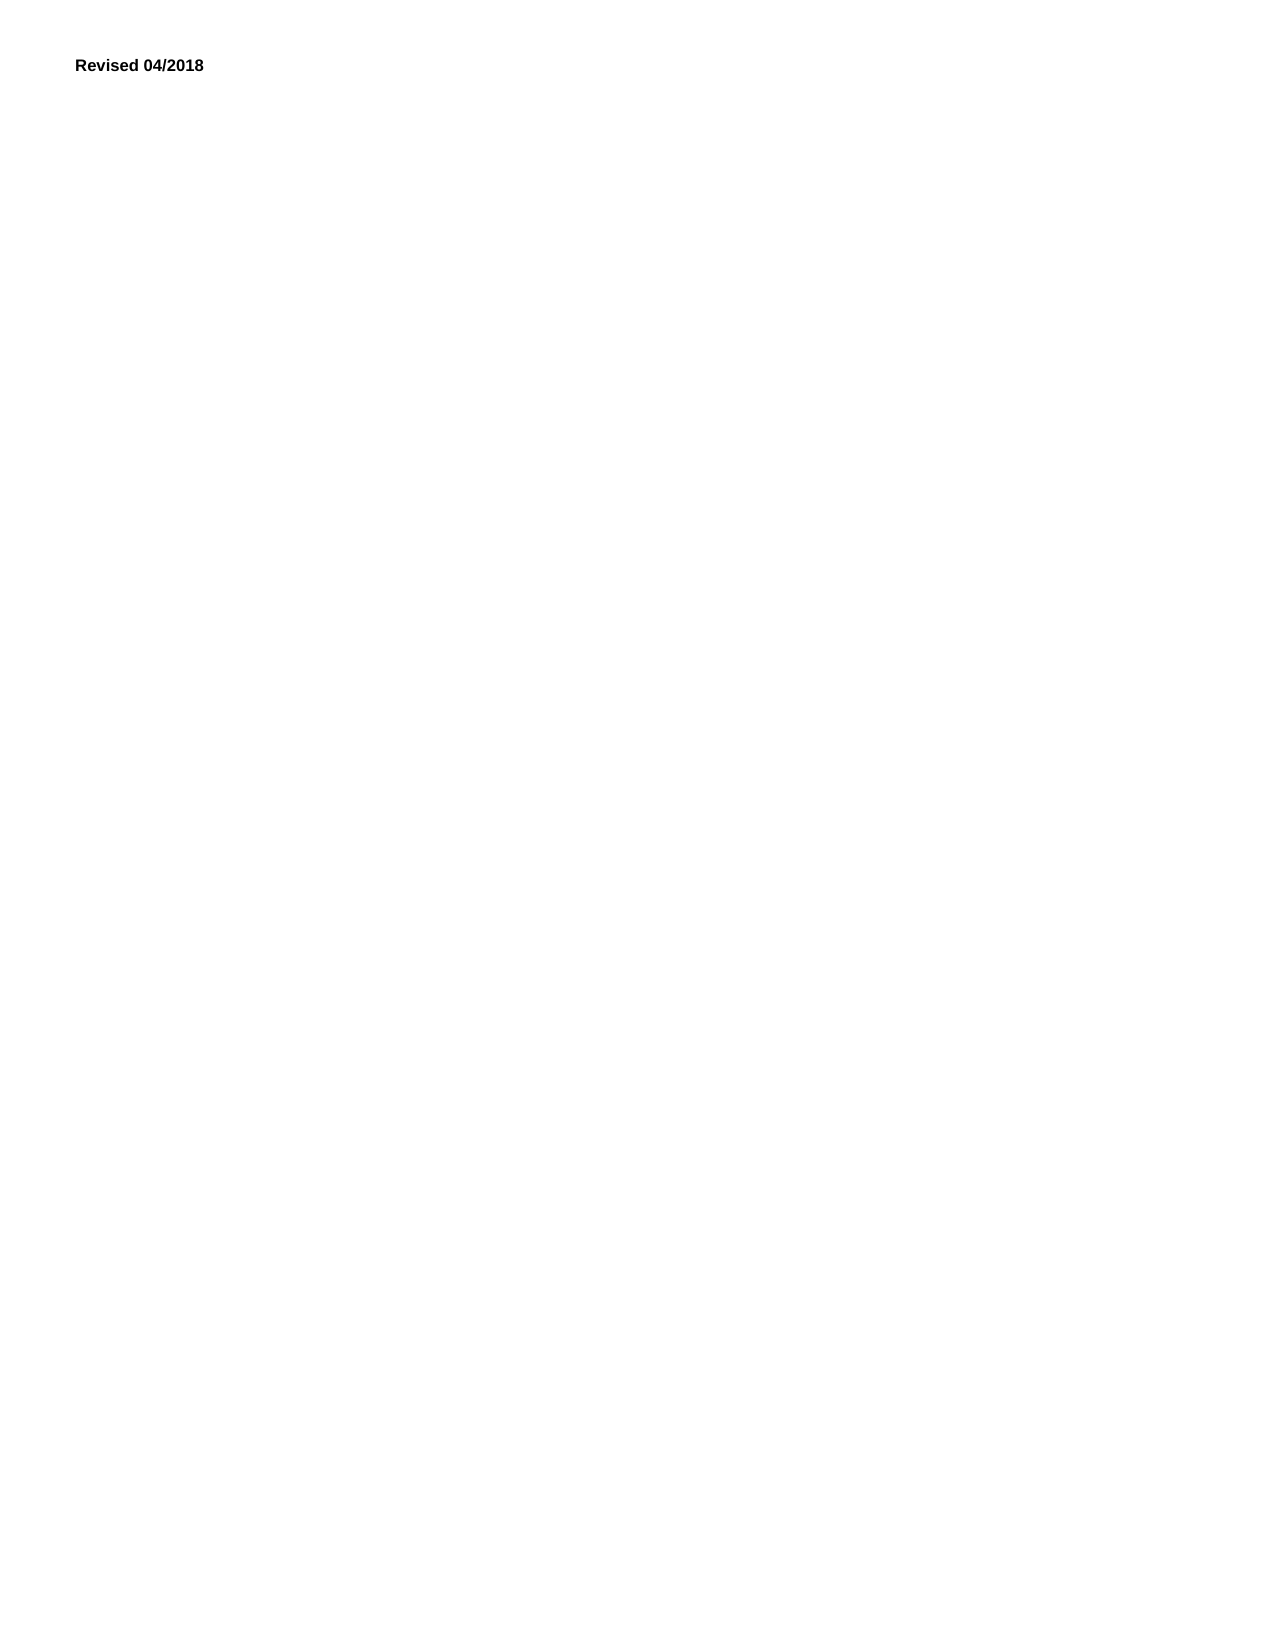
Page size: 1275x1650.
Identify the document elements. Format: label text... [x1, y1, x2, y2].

text Revised 04/2018 [75, 56, 1200, 75]
